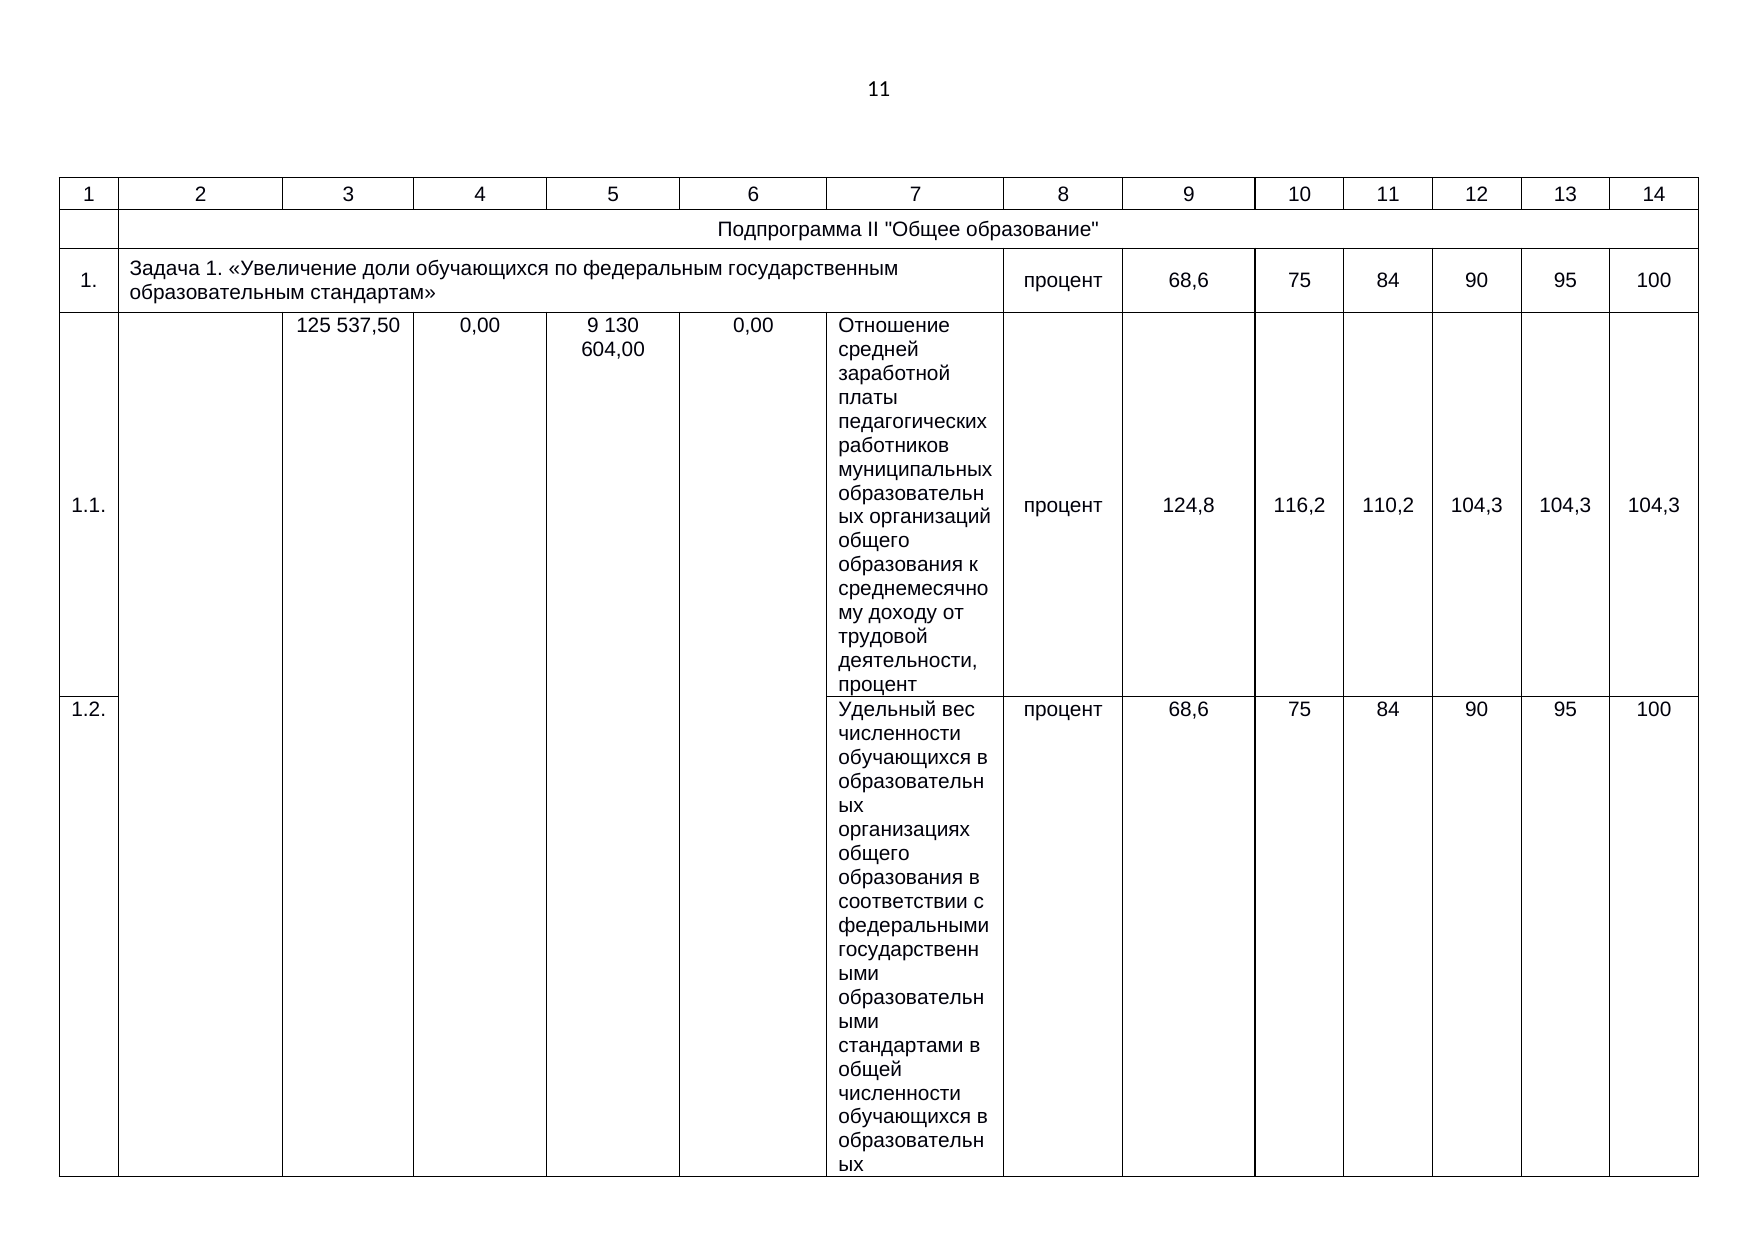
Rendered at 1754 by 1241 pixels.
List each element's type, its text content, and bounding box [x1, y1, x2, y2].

table_cell 100 [1610, 697, 1698, 1176]
table_cell 100 [1610, 249, 1698, 312]
table_cell процент [1004, 249, 1122, 312]
table_cell 1. [60, 249, 118, 312]
table_cell 104,3 [1433, 313, 1521, 696]
table_header 13 [1522, 178, 1609, 208]
table_cell [119, 313, 282, 1176]
table_cell процент [1004, 697, 1122, 1176]
table_header 9 [1123, 178, 1254, 208]
table_header 2 [119, 178, 282, 208]
table_header 12 [1433, 178, 1521, 208]
table_cell 110,2 [1344, 313, 1432, 696]
table_cell 104,3 [1610, 313, 1698, 696]
table_cell 75 [1256, 249, 1343, 312]
table_header 5 [547, 178, 679, 208]
table_cell 125 537,50 [283, 313, 413, 1176]
table_cell 1.2. [60, 697, 118, 1176]
table_cell Отношение средней заработной платы педагогических работников муниципальных образовательных организаций общего образования к среднемесячному доходу от трудовой деятельности, процент [827, 313, 1003, 696]
table_header 3 [283, 178, 413, 208]
table_cell 95 [1522, 697, 1609, 1176]
table_cell 0,00 [414, 313, 546, 1176]
table_cell 124,8 [1123, 313, 1254, 696]
table_cell [60, 210, 118, 248]
table_header 4 [414, 178, 546, 208]
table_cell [827, 697, 1003, 1176]
table_cell 75 [1256, 697, 1343, 1176]
table_header 8 [1004, 178, 1122, 208]
table_cell 68,6 [1123, 249, 1254, 312]
table_cell Подпрограмма II "Общее образование" [119, 210, 1698, 248]
table_cell 84 [1344, 249, 1432, 312]
table_header 14 [1610, 178, 1698, 208]
table_header 1 [60, 178, 118, 208]
table_cell 116,2 [1256, 313, 1343, 696]
table_cell 0,00 [680, 313, 826, 1176]
table_cell 95 [1522, 249, 1609, 312]
table_cell 90 [1433, 697, 1521, 1176]
table_header 6 [680, 178, 826, 208]
table_cell 104,3 [1522, 313, 1609, 696]
table_header 10 [1256, 178, 1343, 208]
table_cell 68,6 [1123, 697, 1254, 1176]
table_cell 84 [1344, 697, 1432, 1176]
table_cell 1.1. [60, 313, 118, 696]
table_header 7 [827, 178, 1003, 208]
table_header 11 [1344, 178, 1432, 208]
table_cell процент [1004, 313, 1122, 696]
table_cell 9 130 604,00 [547, 313, 679, 1176]
table_cell 90 [1433, 249, 1521, 312]
table_cell Задача 1. «Увеличение доли обучающихся по федеральным государственным образовательным стандартам» [119, 249, 1003, 312]
